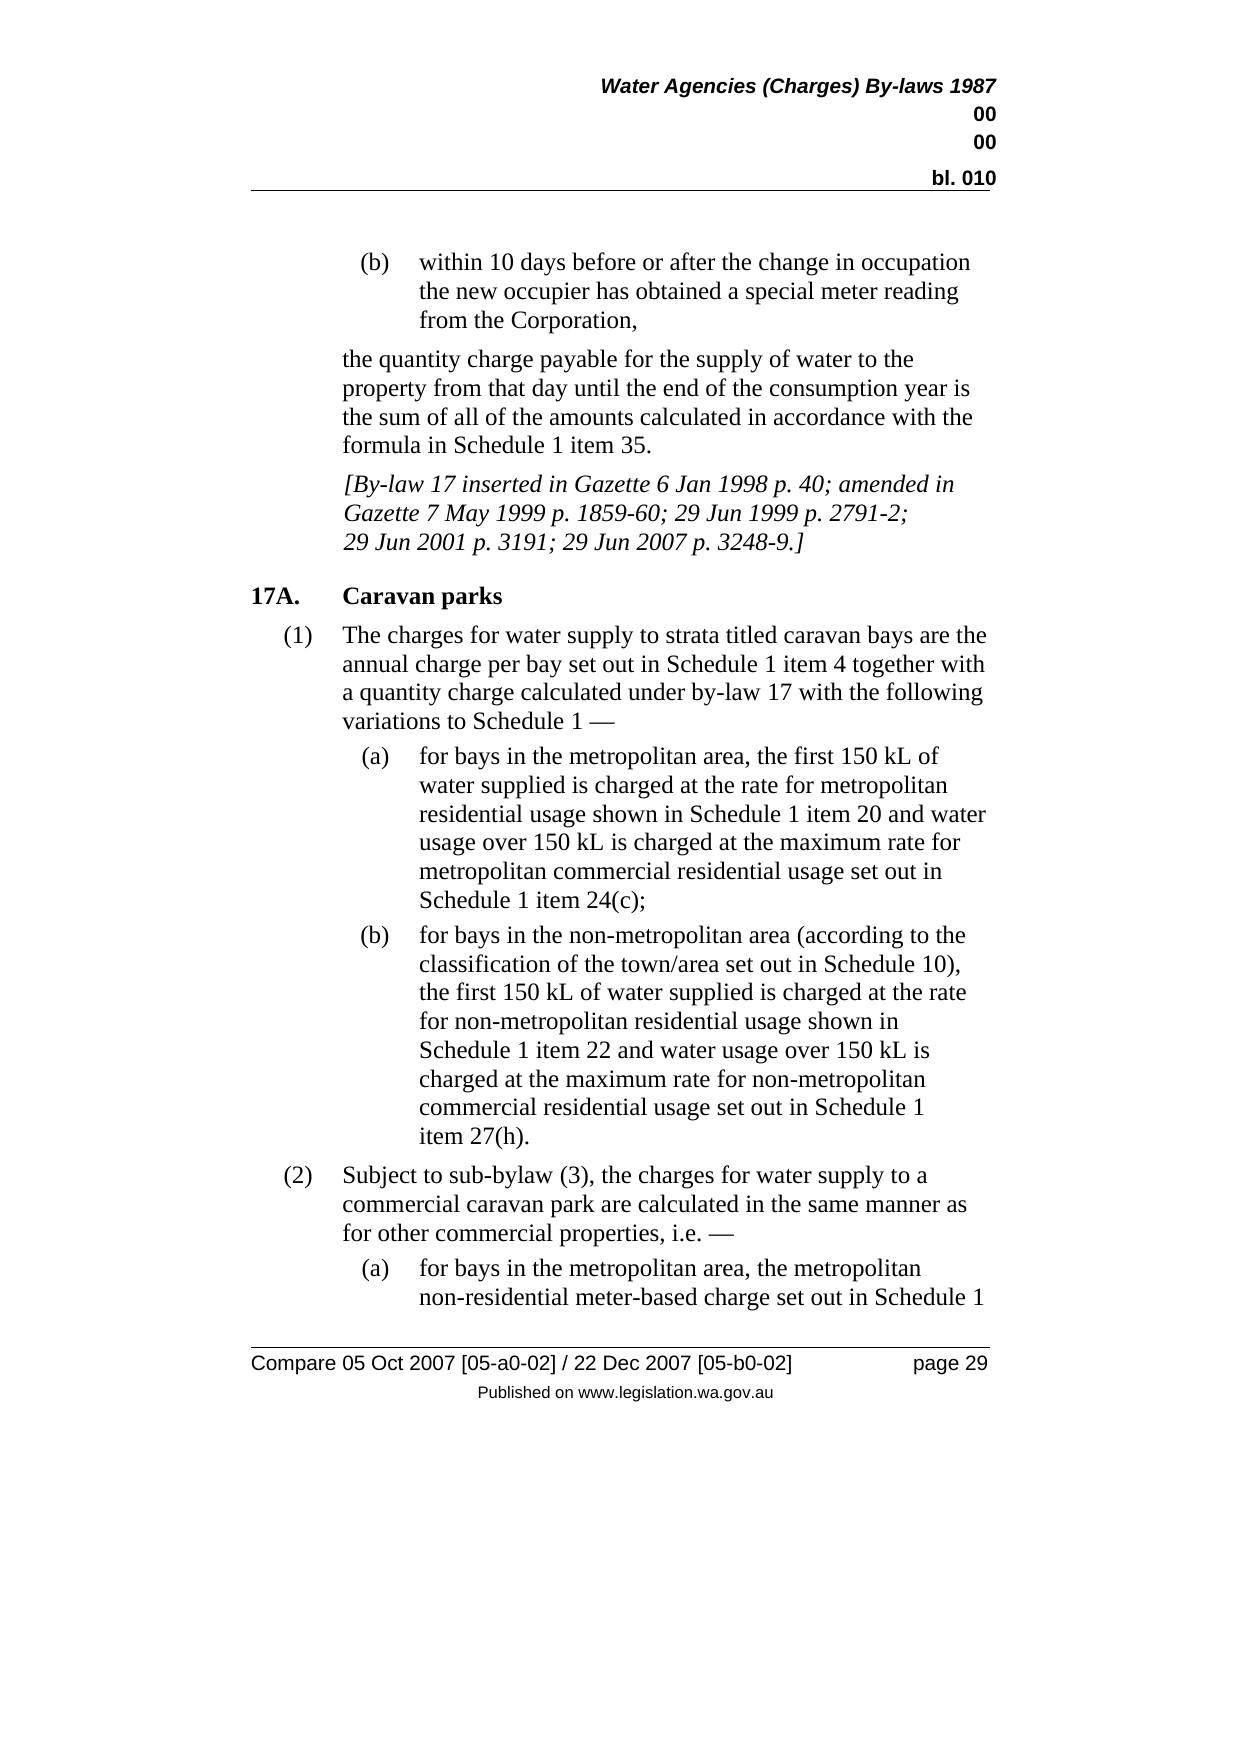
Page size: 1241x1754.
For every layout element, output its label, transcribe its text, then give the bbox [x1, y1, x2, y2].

text [By-law 17 inserted in Gazette 6 Jan 1998 p. 40; amended in Gazette 7 May 1999 p. 1859-60; 29 Jun 1999 p. 2791-2; 29 Jun 2001 p. 3191; 29 Jun 2007 p. 3248-9.] [251, 469, 990, 556]
text (b) within 10 days before or after the change in occupation the new occupier has obtained a special meter reading from the Corporation, [251, 247, 990, 334]
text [251, 1253, 990, 1310]
text (1) The charges for water supply to strata titled caravan bays are the annual charge per bay set out in Schedule 1 item 4 together with a quantity charge calculated under by-law 17 with the following variations to Schedule 1 — [251, 620, 990, 735]
text (b) for bays in the non-metropolitan area (according to the classification of the town/area set out in Schedule 10), the first 150 kL of water supplied is charged at the rate for non-metropolitan residential usage shown in Schedule 1 item 22 and water usage over 150 kL is charged at the maximum rate for non-metropolitan commercial residential usage set out in Schedule 1 item 27(h). [251, 920, 990, 1150]
text (a) for bays in the metropolitan area, the first 150 kL of water supplied is charged at the rate for metropolitan residential usage shown in Schedule 1 item 20 and water usage over 150 kL is charged at the maximum rate for metropolitan commercial residential usage set out in Schedule 1 item 24(c); [251, 741, 990, 914]
text the quantity charge payable for the supply of water to the property from that day until the end of the consumption year is the sum of all of the amounts calculated in accordance with the formula in Schedule 1 item 35. [251, 344, 990, 459]
subtitle 17A. Caravan parks [251, 581, 990, 609]
text (2) Subject to sub-bylaw (3), the charges for water supply to a commercial caravan park are calculated in the same manner as for other commercial properties, i.e. — [251, 1160, 990, 1247]
